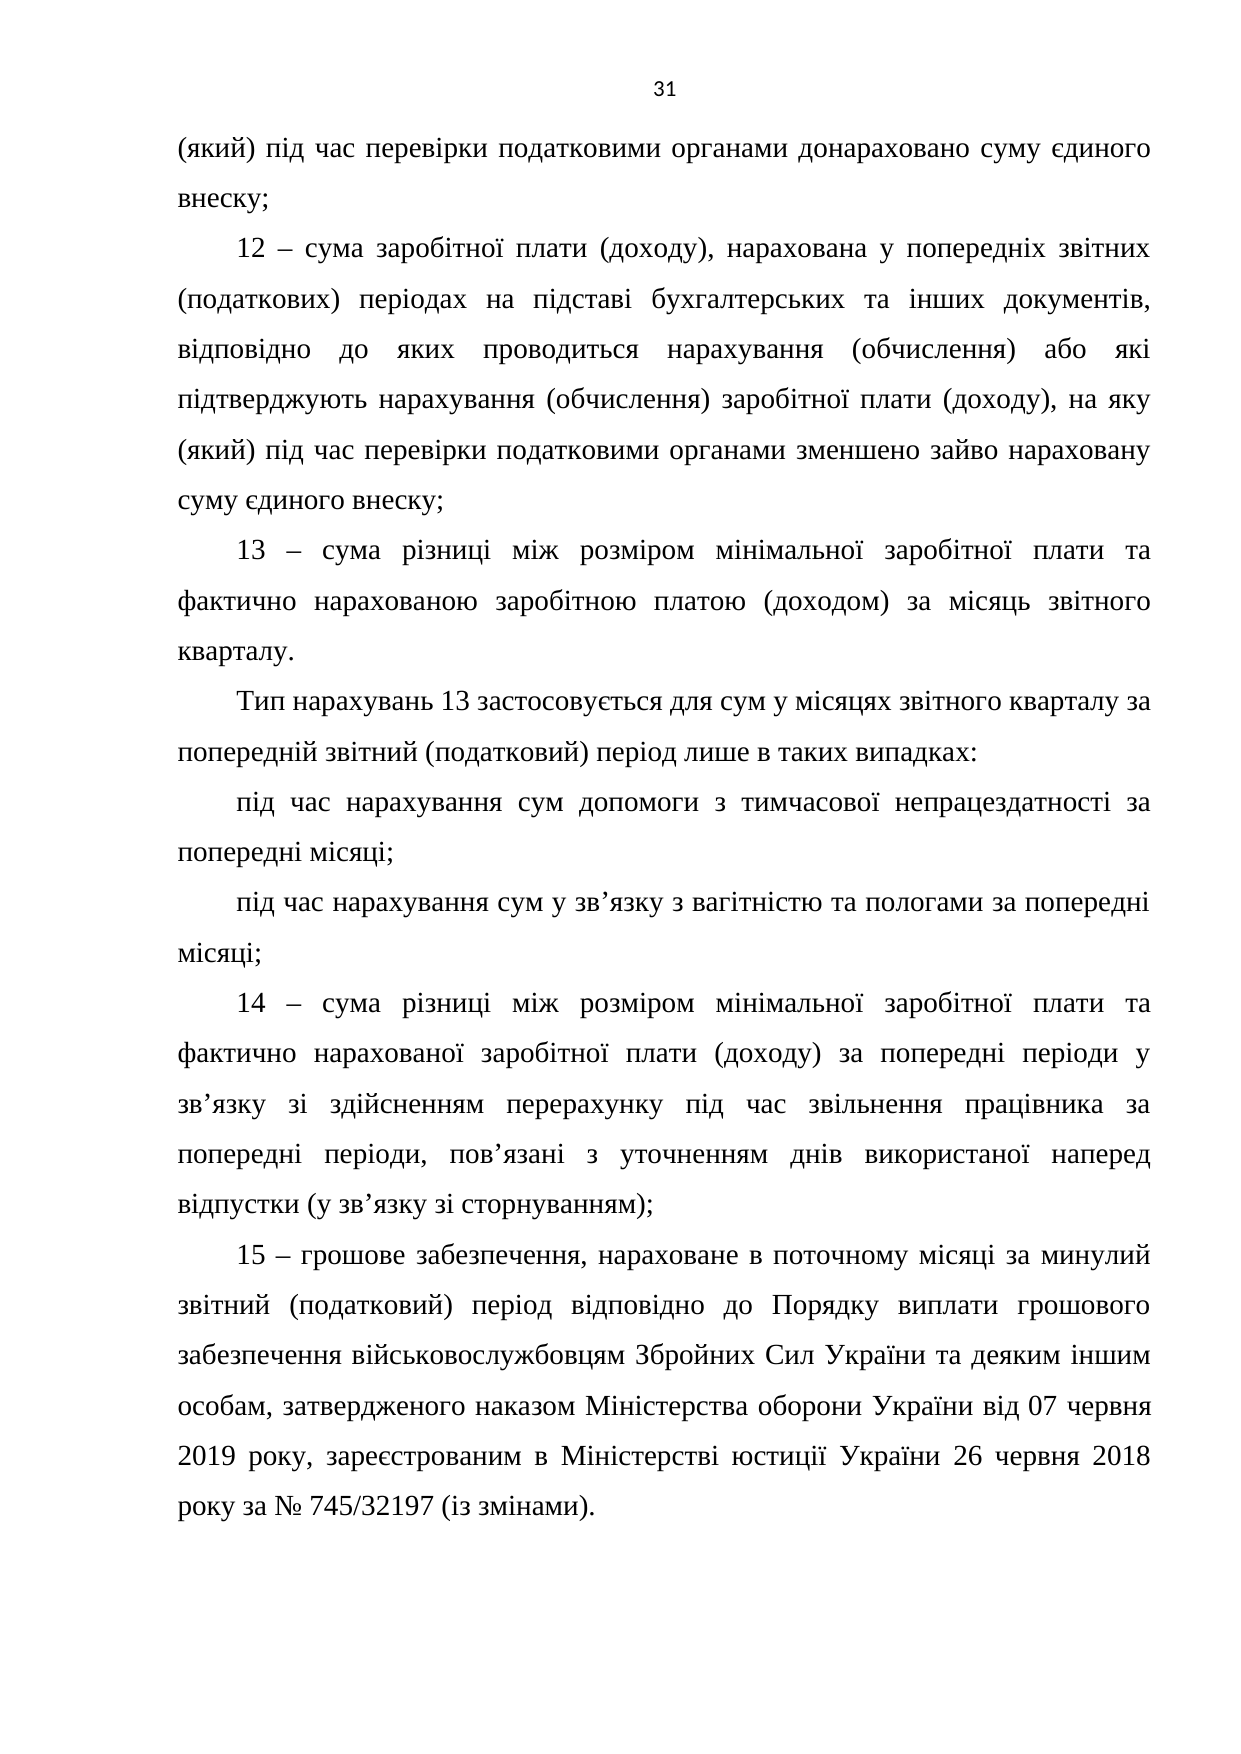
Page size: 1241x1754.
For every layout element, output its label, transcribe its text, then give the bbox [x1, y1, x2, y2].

text 14 – сума різниці між розміром мінімальної заробітної плати та фактично нарахованої заробітної плати (доходу) за попередні періоди у зв’язку зі здійсненням перерахунку під час звільнення працівника за попередні періоди, пов’язані з уточненням днів використаної наперед відпустки (у зв’язку зі сторнуванням); [177, 985, 1152, 1220]
text Тип нарахувань 13 застосовується для сум у місяцях звітного кварталу за попередній звітний (податковий) період лише в таких випадках: [177, 683, 1152, 767]
text 15 – грошове забезпечення, нараховане в поточному місяці за минулий звітний (податковий) період відповідно до Порядку виплати грошового забезпечення військовослужбовцям Збройних Сил України та деяким іншим особам, затвердженого наказом Міністерства оборони України від 07 червня 2019 року, зареєстрованим в Міністерстві юстиції України 26 червня 2018 року за № 745/32197 (із змінами). [177, 1237, 1152, 1522]
text під час нарахування сум допомоги з тимчасової непрацездатності за попередні місяці; [177, 784, 1152, 868]
text 13 – сума різниці між розміром мінімальної заробітної плати та фактично нарахованою заробітною платою (доходом) за місяць звітного кварталу. [177, 532, 1152, 667]
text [177, 130, 1152, 214]
text під час нарахування сум у зв’язку з вагітністю та пологами за попередні місяці; [177, 884, 1152, 968]
text 12 – сума заробітної плати (доходу), нарахована у попередніх звітних (податкових) періодах на підставі бухгалтерських та інших документів, відповідно до яких проводиться нарахування (обчислення) або які підтверджують нарахування (обчислення) заробітної плати (доходу), на яку (який) під час перевірки податковими органами зменшено зайво нараховану суму єдиного внеску; [177, 231, 1152, 516]
